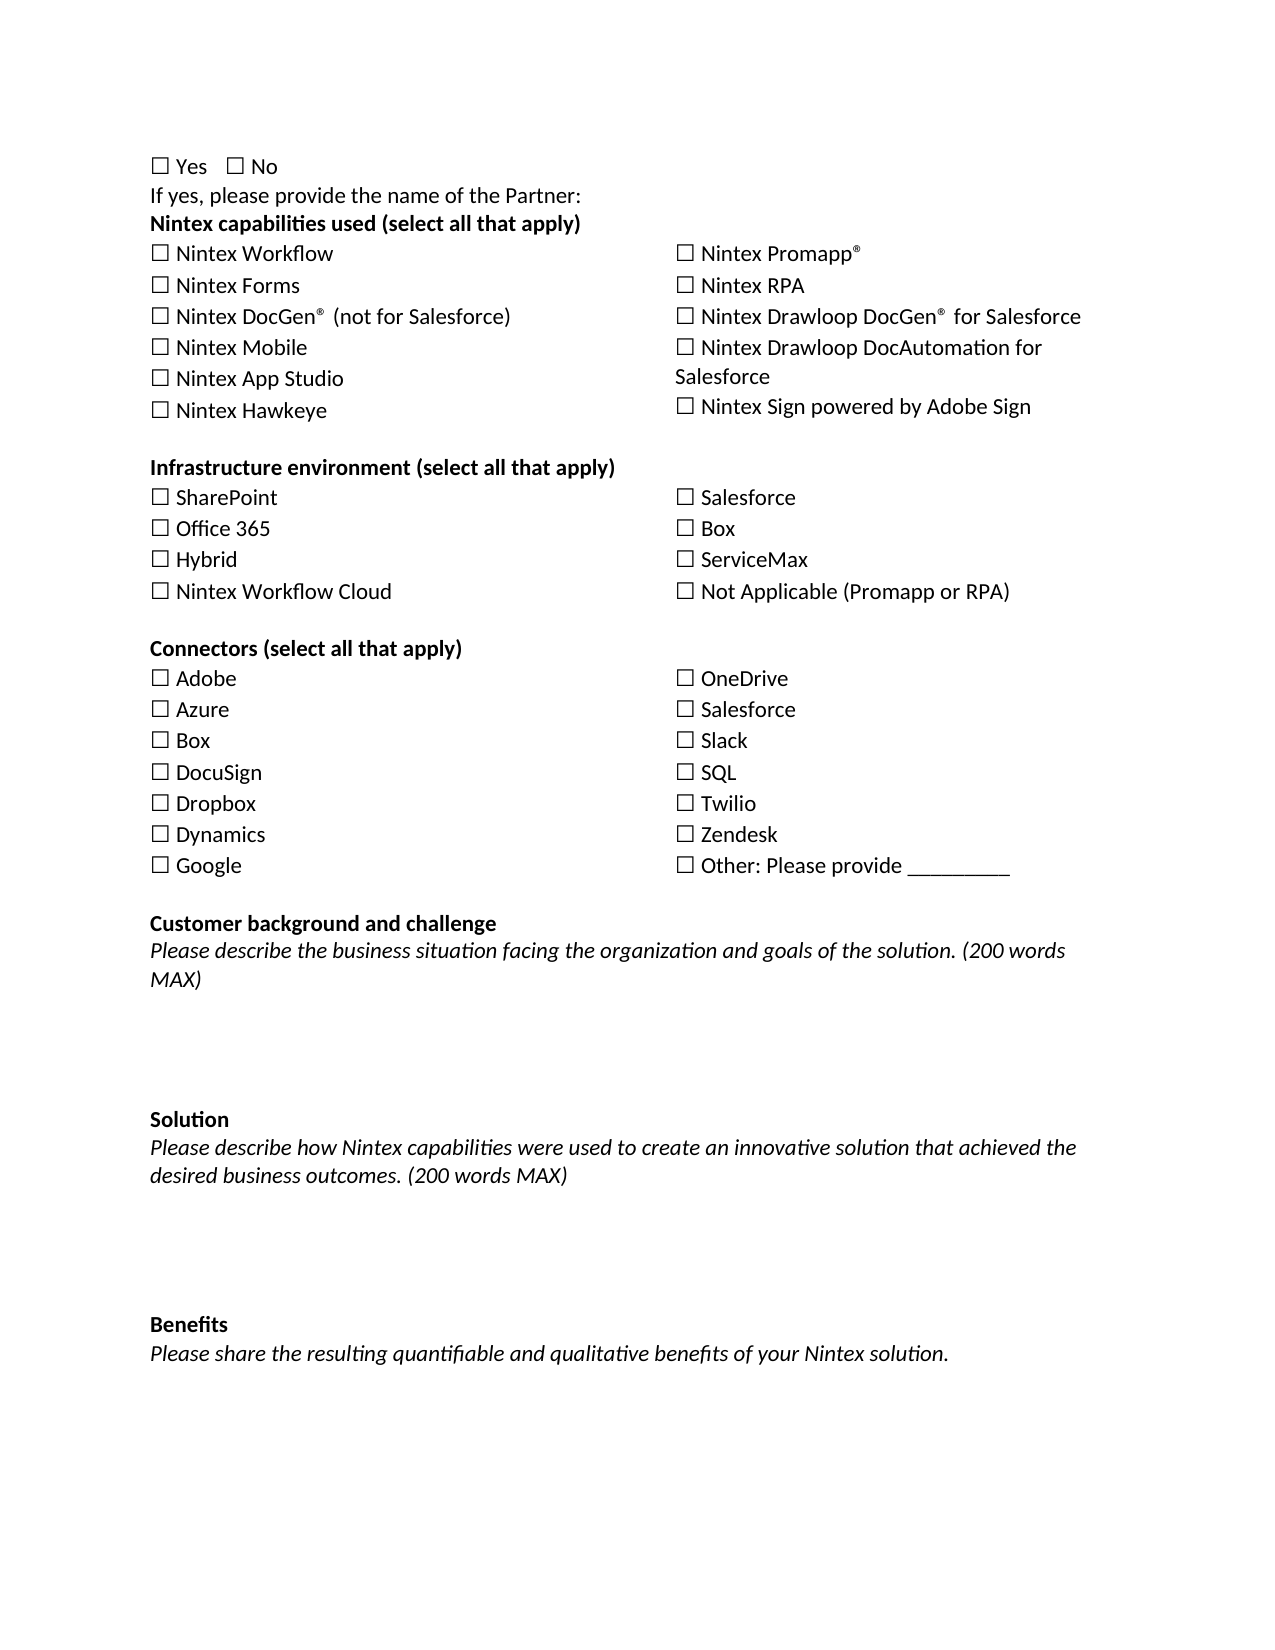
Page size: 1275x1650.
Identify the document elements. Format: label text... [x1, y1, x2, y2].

text Other: Please provide _________ [675, 849, 1125, 881]
text Nintex Workflow [150, 237, 600, 268]
text SQL [675, 756, 1125, 787]
text Nintex Mobile [150, 331, 600, 362]
text Nintex Promapp® [675, 237, 1125, 268]
text ServiceMax [675, 543, 1125, 574]
text Adobe [150, 662, 600, 693]
text Dynamics [150, 818, 600, 849]
text Box [150, 724, 600, 756]
text Nintex Drawloop DocAutomation for Salesforce [675, 331, 1125, 390]
text Please describe the business situation facing the organization and goals of the solution. (200 words MAX) [150, 937, 1125, 993]
text Please describe how Nintex capabilities were used to create an innovative solution that achieved the desired business outcomes. (200 words MAX) [150, 1133, 1125, 1189]
text Nintex DocGen® (not for Salesforce) [150, 300, 600, 331]
text DocuSign [150, 756, 600, 787]
text Nintex RPA [675, 268, 1125, 300]
text Infrastructure environment (select all that apply) [150, 453, 1125, 481]
text Nintex Forms [150, 268, 600, 300]
text Google [150, 849, 600, 881]
text SharePoint [150, 481, 600, 512]
text Zendesk [675, 818, 1125, 849]
text OneDrive [675, 662, 1125, 693]
text Salesforce [675, 693, 1125, 724]
text Box [675, 512, 1125, 543]
text Nintex capabilities used (select all that apply) [150, 209, 1125, 237]
text Twilio [675, 787, 1125, 818]
text Nintex Hawkeye [150, 393, 600, 425]
text Customer background and challenge [150, 909, 1125, 937]
text Nintex Drawloop DocGen® for Salesforce [675, 300, 1125, 331]
text Not Applicable (Promapp or RPA) [675, 574, 1125, 606]
text If yes, please provide the name of the Partner: [150, 181, 1125, 209]
text Slack [675, 724, 1125, 756]
text Benefits [150, 1311, 1125, 1339]
text Connectors (select all that apply) [150, 634, 1125, 662]
text Dropbox [150, 787, 600, 818]
text Please share the resulting quantifiable and qualitative benefits of your Nintex solution. [150, 1339, 1125, 1367]
text Office 365 [150, 512, 600, 543]
text Yes No [150, 150, 1125, 181]
text Nintex Sign powered by Adobe Sign [675, 390, 1125, 422]
text Solution [150, 1105, 1125, 1133]
text Hybrid [150, 543, 600, 574]
text Nintex App Studio [150, 362, 600, 393]
text Azure [150, 693, 600, 724]
text Nintex Workflow Cloud [150, 574, 600, 606]
text Salesforce [675, 481, 1125, 512]
